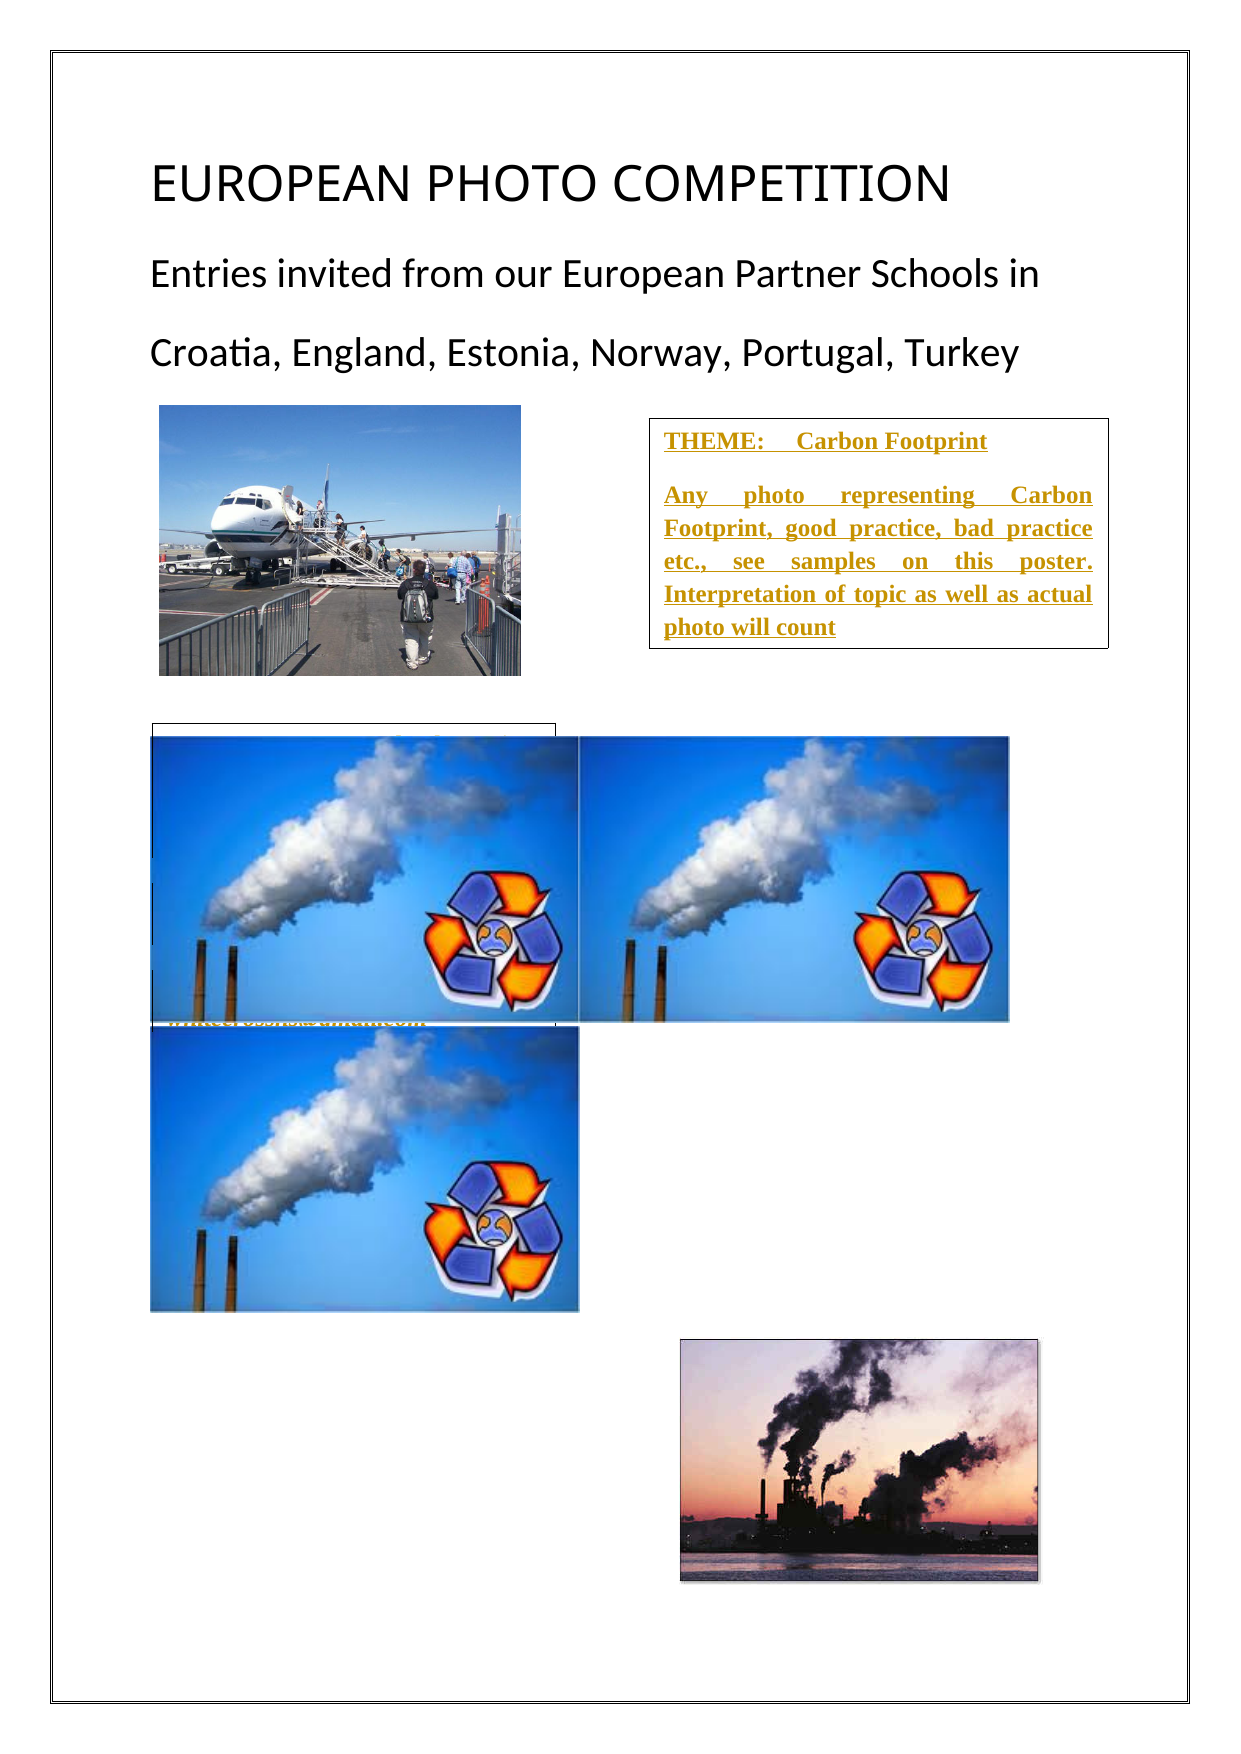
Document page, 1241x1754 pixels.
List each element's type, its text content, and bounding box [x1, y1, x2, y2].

picture [672, 1337, 1046, 1585]
picture [159, 405, 521, 676]
text Entries invited from our European Partner Schools in [150, 247, 1090, 298]
picture [150, 1026, 580, 1313]
picture [150, 736, 1010, 1023]
text EUROPEAN PHOTO COMPETITION [150, 148, 1090, 216]
text Croatia, England, Estonia, Norway, Portugal, Turkey [150, 326, 1090, 377]
